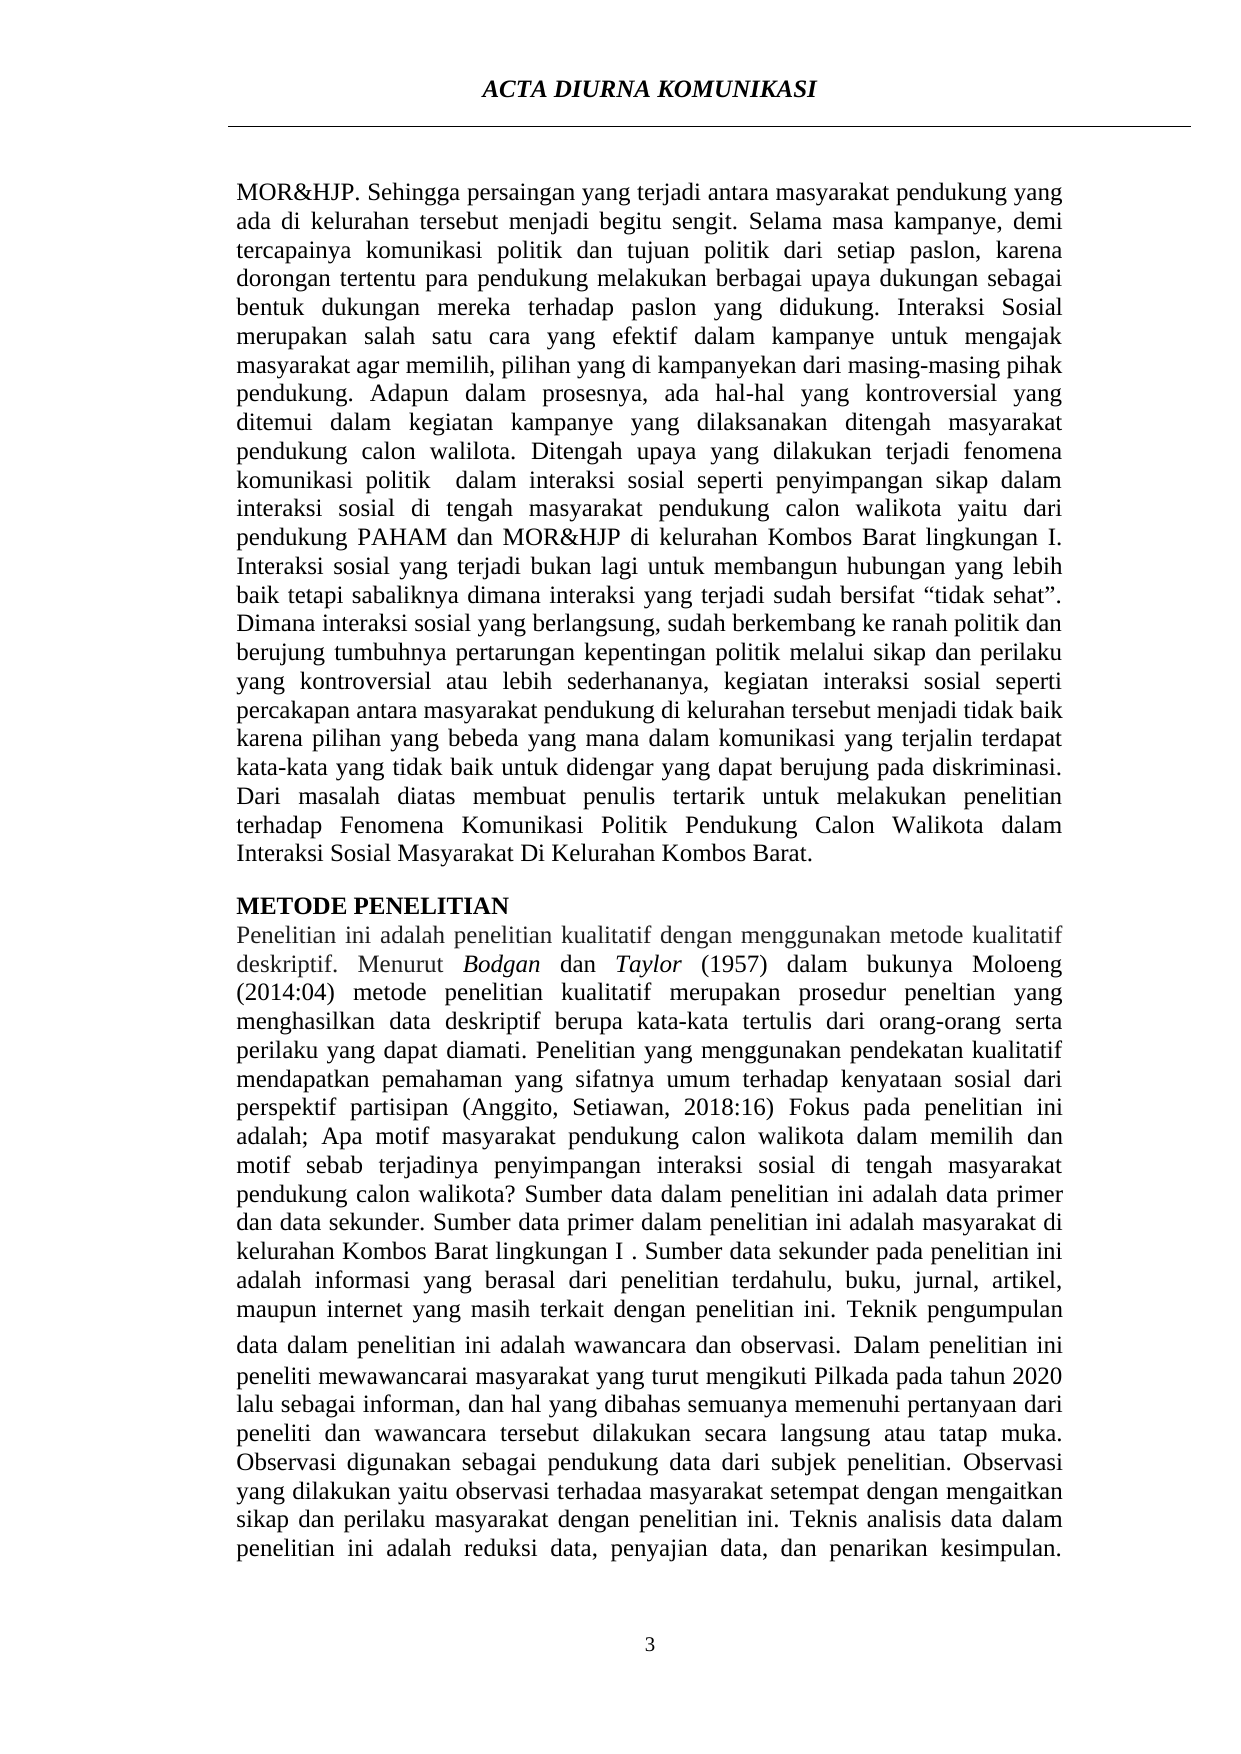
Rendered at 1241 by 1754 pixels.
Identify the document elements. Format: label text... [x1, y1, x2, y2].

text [236, 1179, 1063, 1562]
text METODE PENELITIAN [236, 891, 1063, 920]
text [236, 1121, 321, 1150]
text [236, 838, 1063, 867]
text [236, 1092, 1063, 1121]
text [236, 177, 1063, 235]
